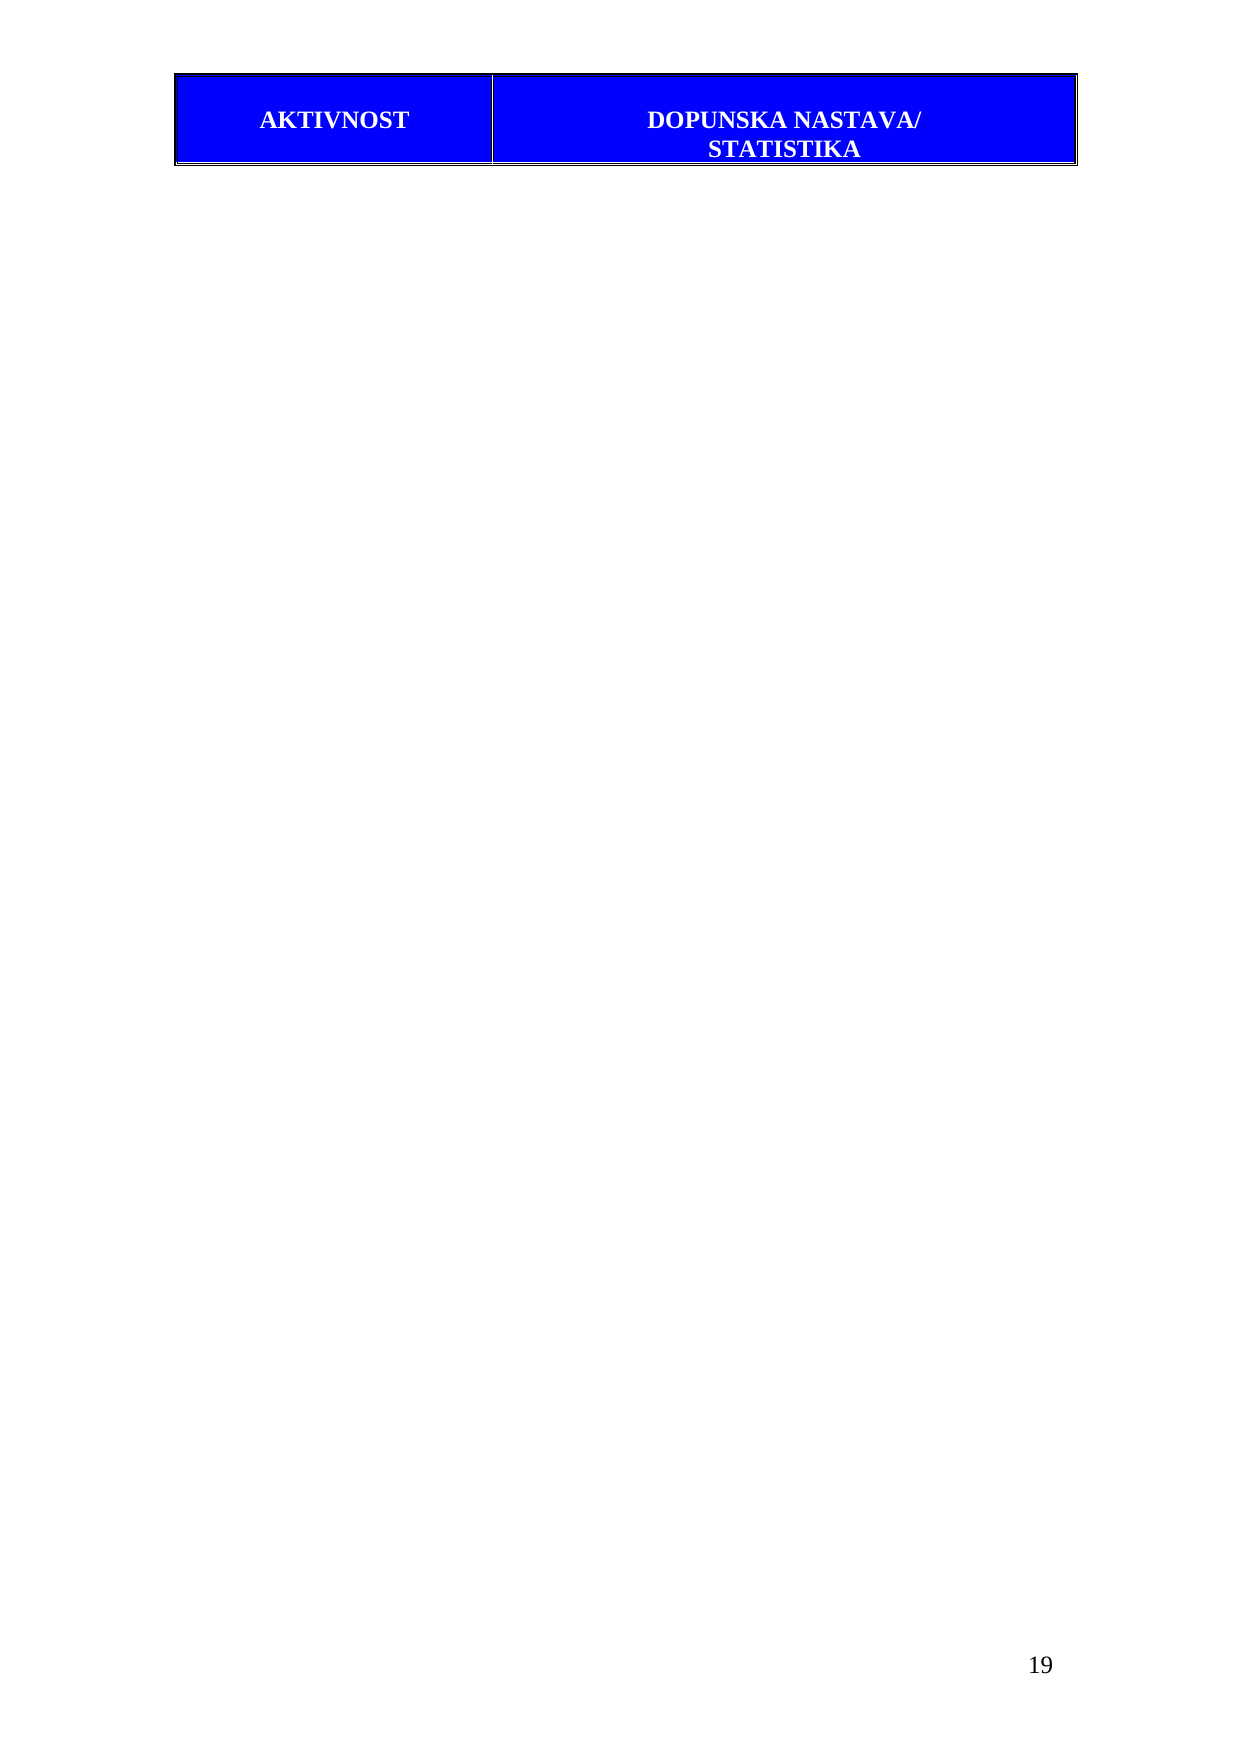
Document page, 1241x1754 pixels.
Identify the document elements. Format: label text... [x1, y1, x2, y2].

table_header DOPUNSKA NASTAVA/ STATISTIKA [493, 77, 1074, 162]
table_header AKTIVNOST [178, 77, 492, 162]
